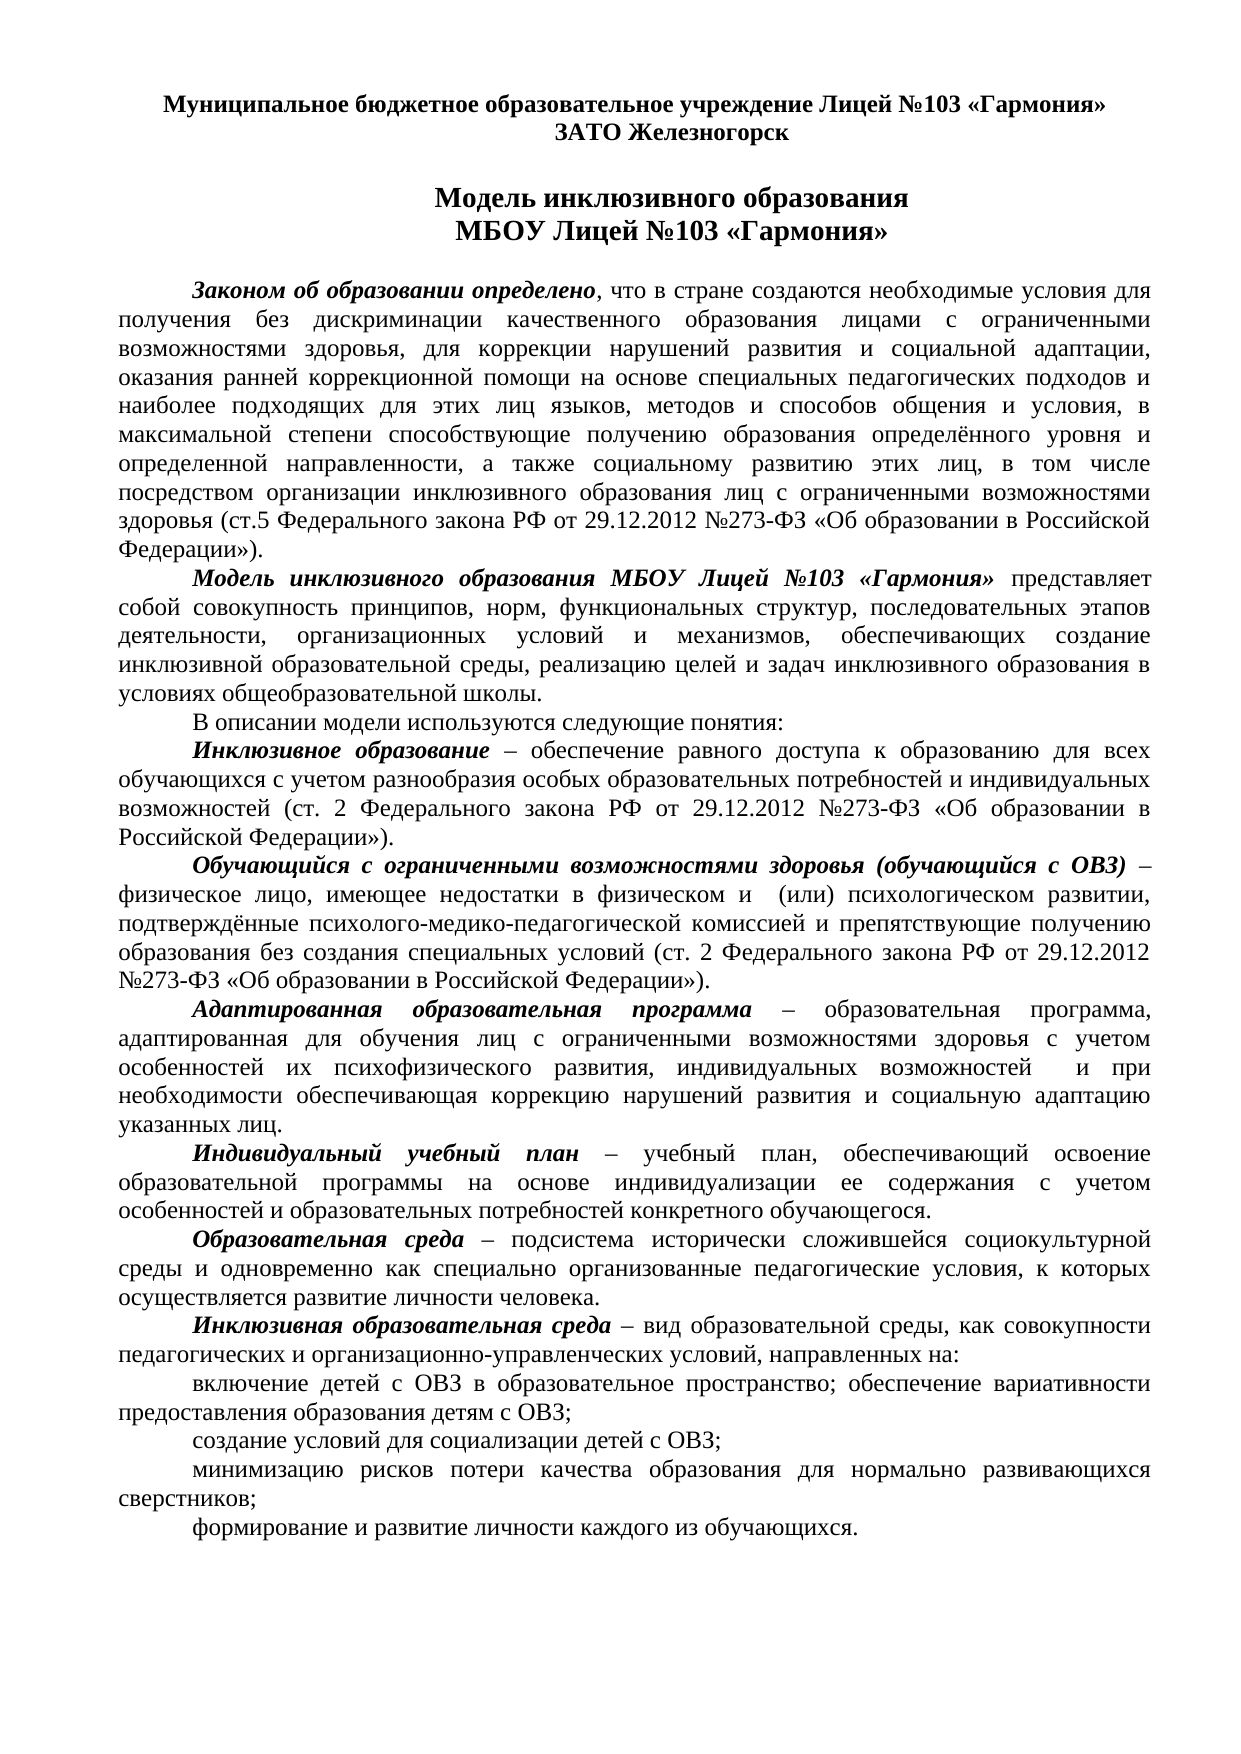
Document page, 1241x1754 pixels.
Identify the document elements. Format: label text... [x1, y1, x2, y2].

text Модель инклюзивного образования МБОУ Лицей №103 «Гармония» представляет собой совокупность принципов, норм, функциональных структур, последовательных этапов деятельности, организационных условий и механизмов, обеспечивающих создание инклюзивной образовательной среды, реализацию целей и задач инклюзивного образования в условиях общеобразовательной школы. [118, 563, 1152, 707]
text Инклюзивное образование – обеспечение равного доступа к образованию для всех обучающихся с учетом разнообразия особых образовательных потребностей и индивидуальных возможностей (ст. 2 Федерального закона РФ от 29.12.2012 №273-ФЗ «Об образовании в Российской Федерации»). [118, 736, 1152, 851]
text Обучающийся с ограниченными возможностями здоровья (обучающийся с ОВЗ) – физическое лицо, имеющее недостатки в физическом и (или) психологическом развитии, подтверждённые психолого-медико-педагогической комиссией и препятствующие получению образования без создания специальных условий (ст. 2 Федерального закона РФ от 29.12.2012 №273-ФЗ «Об образовании в Российской Федерации»). [118, 851, 1152, 994]
text Модель инклюзивного образования [118, 180, 1152, 213]
text ЗАТО Железногорск [118, 117, 1152, 146]
text Адаптированная образовательная программа – образовательная программа, адаптированная для обучения лиц с ограниченными возможностями здоровья с учетом особенностей их психофизического развития, индивидуальных возможностей и при необходимости обеспечивающая коррекцию нарушений развития и социальную адаптацию указанных лиц. [118, 994, 1152, 1138]
text В описании модели используются следующие понятия: [118, 707, 1152, 736]
text включение детей с ОВЗ в образовательное пространство; обеспечение вариативности предоставления образования детям с ОВЗ; [118, 1368, 1152, 1426]
text Индивидуальный учебный план – учебный план, обеспечивающий освоение образовательной программы на основе индивидуализации ее содержания с учетом особенностей и образовательных потребностей конкретного обучающегося. [118, 1138, 1152, 1224]
text Законом об образовании определено, что в стране создаются необходимые условия для получения без дискриминации качественного образования лицами с ограниченными возможностями здоровья, для коррекции нарушений развития и социальной адаптации, оказания ранней коррекционной помощи на основе специальных педагогических подходов и наиболее подходящих для этих лиц языков, методов и способов общения и условия, в максимальной степени способствующие получению образования определённого уровня и определенной направленности, а также социальному развитию этих лиц, в том числе посредством организации инклюзивного образования лиц с ограниченными возможностями здоровья (ст.5 Федерального закона РФ от 29.12.2012 №273-ФЗ «Об образовании в Российской Федерации»). [118, 276, 1152, 563]
text создание условий для социализации детей с ОВЗ; [118, 1426, 1152, 1454]
text МБОУ Лицей №103 «Гармония» [118, 213, 1152, 247]
text Образовательная среда – подсистема исторически сложившейся социокультурной среды и одновременно как специально организованные педагогические условия, к которых осуществляется развитие личности человека. [118, 1224, 1152, 1311]
text формирование и развитие личности каждого из обучающихся. [118, 1512, 1152, 1541]
text Муниципальное бюджетное образовательное учреждение Лицей №103 «Гармония» [118, 89, 1152, 117]
text Инклюзивная образовательная среда – вид образовательной среды, как совокупности педагогических и организационно-управленческих условий, направленных на: [118, 1311, 1152, 1368]
text минимизацию рисков потери качества образования для нормально развивающихся сверстников; [118, 1454, 1152, 1512]
